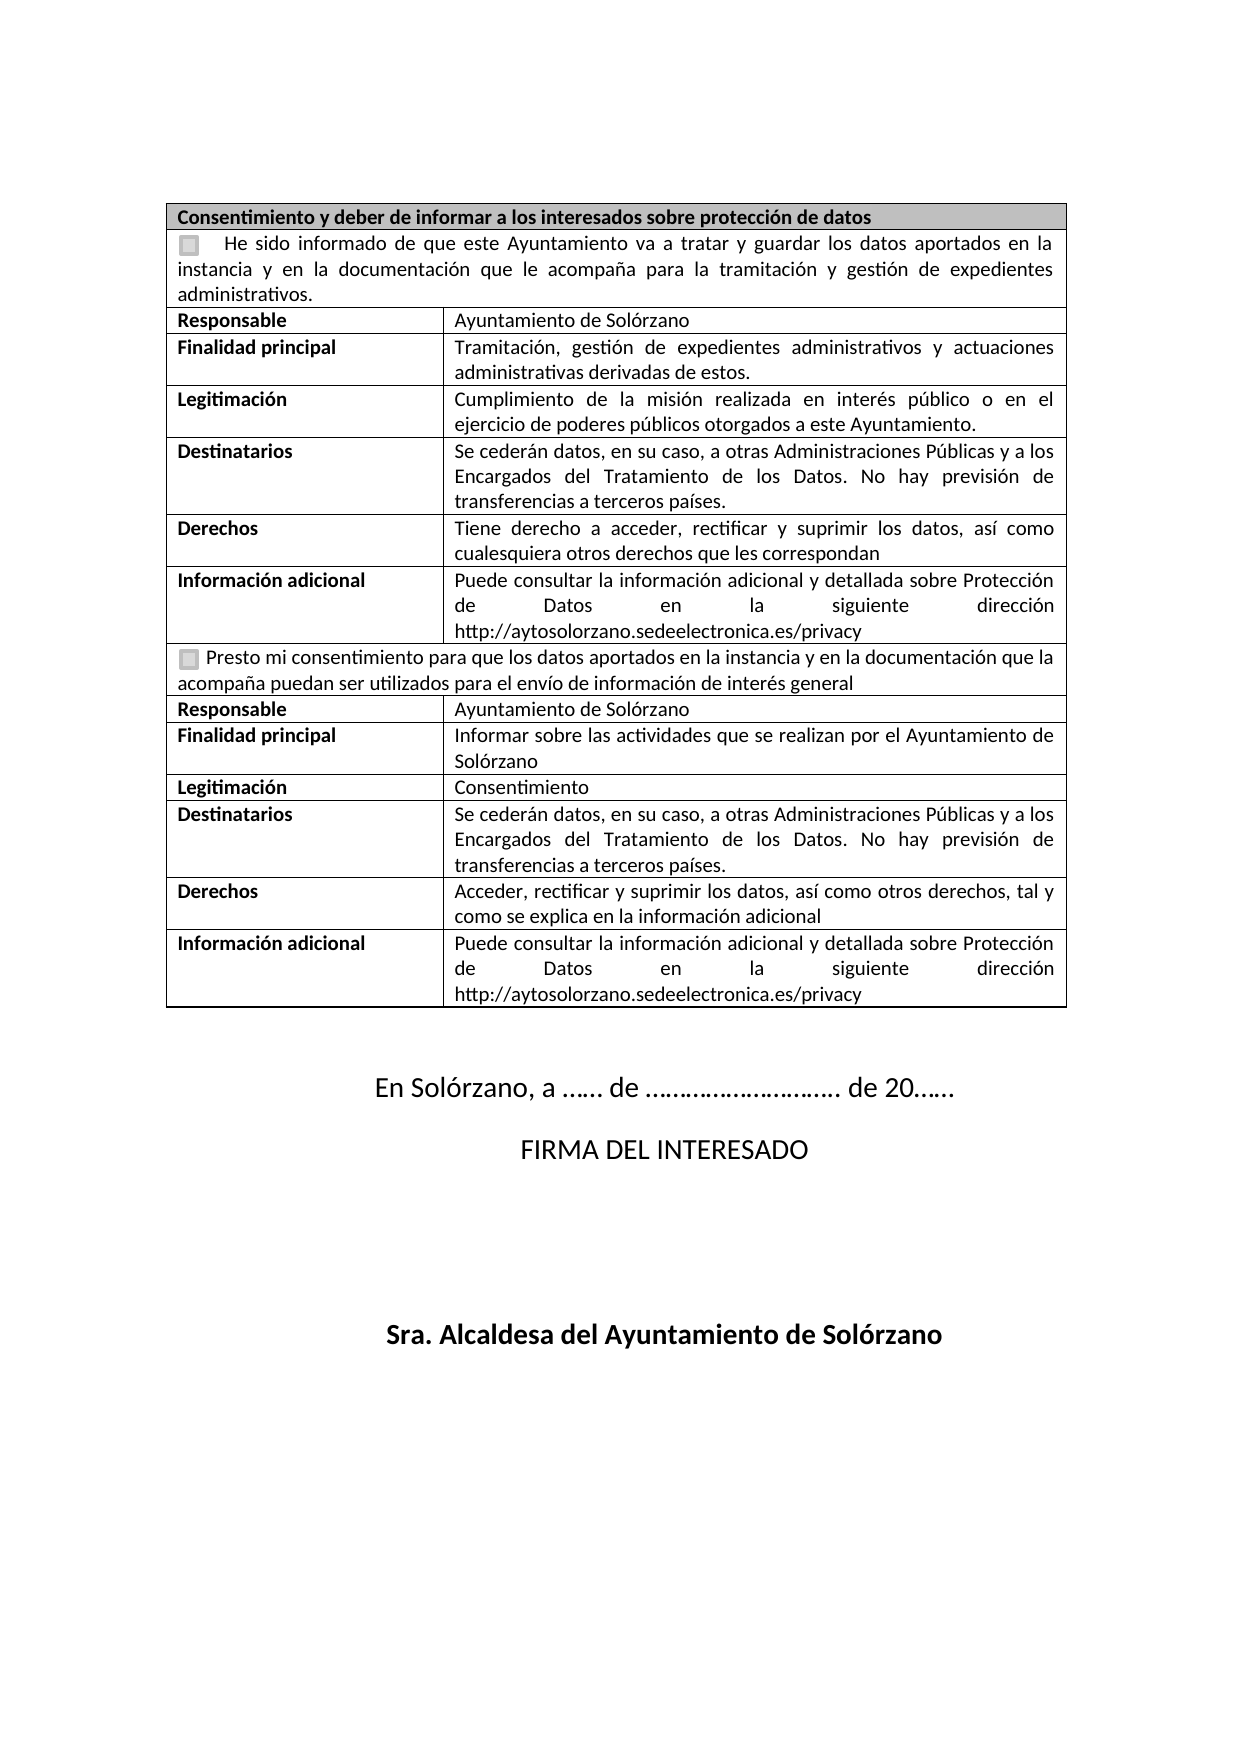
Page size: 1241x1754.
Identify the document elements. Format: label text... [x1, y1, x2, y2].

table_cell Derechos [167, 878, 443, 929]
table_header Consentimiento y deber de informar a los interesados sobre protección de datos [872, 204, 1066, 229]
table_cell Informar sobre las actividades que se realizan por el Ayuntamiento de Solórzano [444, 723, 1066, 773]
table_cell Se cederán datos, en su caso, a otras Administraciones Públicas y a los Encargados del Tratamiento de los Datos. No hay previsión de transferencias a terceros países. [444, 438, 1066, 514]
table_cell Puede consultar la información adicional y detallada sobre Protección de Datos en la siguiente dirección http://aytosolorzano.sedeelectronica.es/privacy [444, 930, 1066, 1006]
table_cell Tiene derecho a acceder, rectificar y suprimir los datos, así como cualesquiera otros derechos que les correspondan [444, 515, 1066, 566]
table_cell Presto mi consentimiento para que los datos aportados en la instancia y en la documentación que la acompaña puedan ser utilizados para el envío de información de interés general [167, 644, 1066, 695]
table_cell Tramitación, gestión de expedientes administrativos y actuaciones administrativas derivadas de estos. [444, 334, 1066, 385]
table_cell Destinatarios [167, 438, 443, 514]
table_cell Cumplimiento de la misión realizada en interés público o en el ejercicio de poderes públicos otorgados a este Ayuntamiento. [444, 386, 1066, 437]
table_cell Destinatarios [167, 801, 443, 877]
table_cell Responsable [167, 696, 443, 722]
text En Solórzano, a …… de ……………………….. de 20…… [177, 1069, 1078, 1105]
table_cell Finalidad principal [167, 723, 443, 773]
table_cell Finalidad principal [167, 334, 443, 385]
table_cell Ayuntamiento de Solórzano [444, 696, 1066, 722]
text Sra. Alcaldesa del Ayuntamiento de Solórzano [177, 1316, 1078, 1352]
table_cell Ayuntamiento de Solórzano [444, 308, 1066, 333]
table_cell Información adicional [167, 567, 443, 643]
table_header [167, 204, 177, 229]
table_cell Puede consultar la información adicional y detallada sobre Protección de Datos en la siguiente dirección http://aytosolorzano.sedeelectronica.es/privacy [444, 567, 1066, 643]
table_cell Acceder, rectificar y suprimir los datos, así como otros derechos, tal y como se explica en la información adicional [444, 878, 1066, 929]
table_cell Responsable [167, 308, 443, 333]
table_cell Se cederán datos, en su caso, a otras Administraciones Públicas y a los Encargados del Tratamiento de los Datos. No hay previsión de transferencias a terceros países. [444, 801, 1066, 877]
table_cell Derechos [167, 515, 443, 566]
table_cell Consentimiento [444, 775, 1066, 800]
table_cell He sido informado de que este Ayuntamiento va a tratar y guardar los datos aportados en la instancia y en la documentación que le acompaña para la tramitación y gestión de expedientes administrativos. [167, 230, 1066, 307]
table_cell Información adicional [167, 930, 443, 1006]
text FIRMA DEL INTERESADO [177, 1131, 1078, 1167]
table_cell Legitimación [167, 386, 443, 437]
table_cell Legitimación [167, 775, 443, 800]
